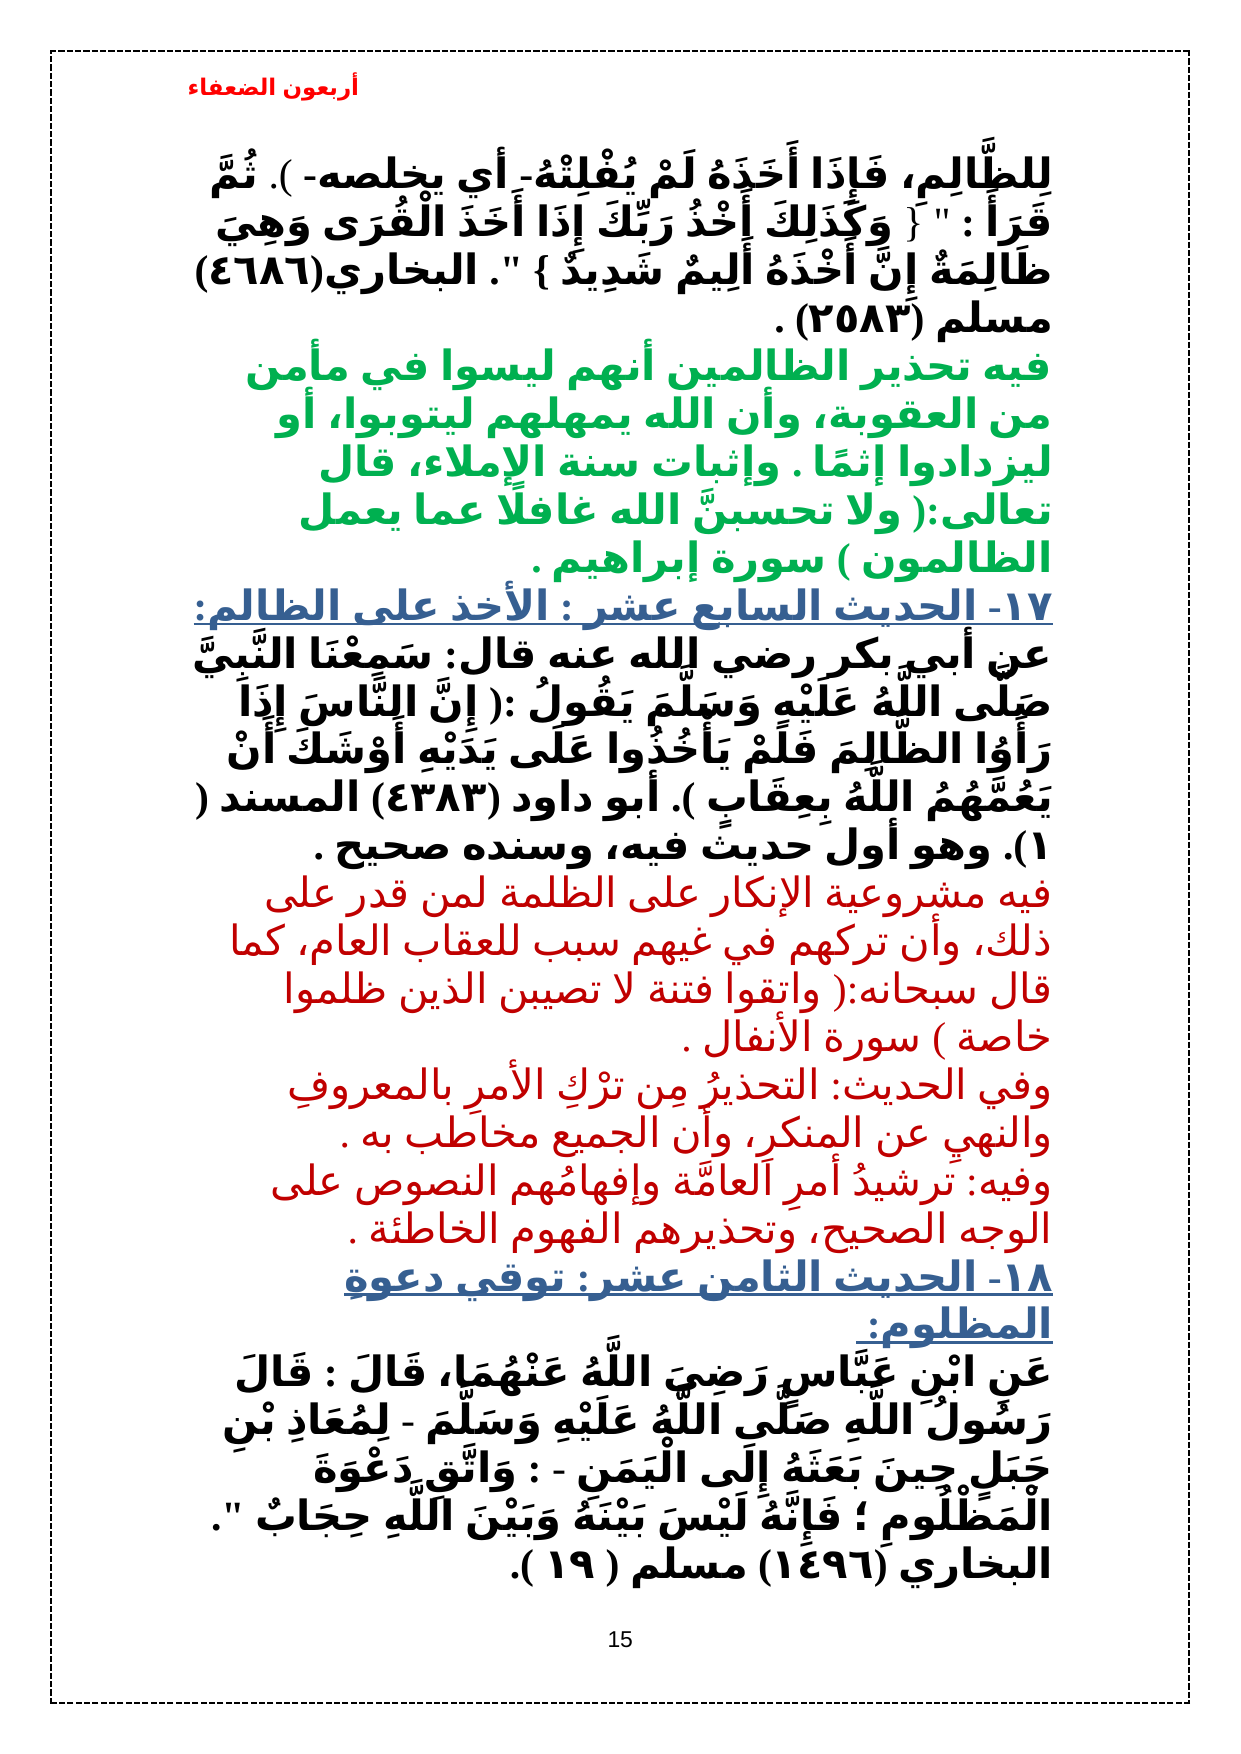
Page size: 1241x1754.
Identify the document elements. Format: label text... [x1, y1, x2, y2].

text وفي الحديث: التحذيرُ مِن ترْكِ الأمرِ بالمعروفِ والنهيِ عن المنكرِ، وأن الجميع مخاطب به . [187, 1060, 1053, 1156]
text فيه تحذير الظالمين أنهم ليسوا في مأمن من العقوبة، وأن الله يمهلهم ليتوبوا، أو ليزدادوا إثمًا . وإثبات سنة الإملاء، قال تعالى:( ولا تحسبنَّ الله غافلًا عما يعمل الظالمون ) سورة إبراهيم . [187, 342, 1053, 581]
text ١٨- الحديث الثامن عشر: توقي دعوةِ المظلوم: [187, 1252, 1053, 1348]
text ١٧- الحديث السابع عشر : الأخذ على الظالم: [187, 581, 1053, 629]
text عَنِ ابْنِ عَبَّاسٍ رَضِيَ اللَّهُ عَنْهُمَا، قَالَ : قَالَ رَسُولُ اللَّهِ صَلَّى اللَّهُ عَلَيْهِ وَسَلَّمَ - لِمُعَاذِ بْنِ جَبَلٍ حِينَ بَعَثَهُ إِلَى الْيَمَنِ - : وَاتَّقِ دَعْوَةَ الْمَظْلُومِ ؛ فَإِنَّهُ لَيْسَ بَيْنَهُ وَبَيْنَ اللَّهِ حِجَابٌ ". البخاري (١٤٩٦) مسلم ( ١٩ ). [187, 1348, 1053, 1587]
text فيه مشروعية الإنكار على الظلمة لمن قدر على ذلك، وأن تركهم في غيهم سبب للعقاب العام، كما قال سبحانه:( واتقوا فتنة لا تصيبن الذين ظلموا خاصة ) سورة الأنفال . [187, 869, 1053, 1060]
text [187, 150, 1053, 342]
text عن أبي بكر رضي الله عنه قال: سَمِعْنَا النَّبِيَّ صَلَّى اللَّهُ عَلَيْهِ وَسَلَّمَ يَقُولُ :( إِنَّ النَّاسَ إِذَا رَأَوُا الظَّالِمَ فَلَمْ يَأْخُذُوا عَلَى يَدَيْهِ أَوْشَكَ أَنْ يَعُمَّهُمُ اللَّهُ بِعِقَابٍ ). أبو داود (٤٣٨٣) المسند ( ١). وهو أول حديث فيه، وسنده صحيح . [187, 629, 1053, 869]
text وفيه: ترشيدُ أمرِ العامَّة وإفهامُهم النصوص على الوجه الصحيح، وتحذيرهم الفهوم الخاطئة . [187, 1156, 1053, 1252]
